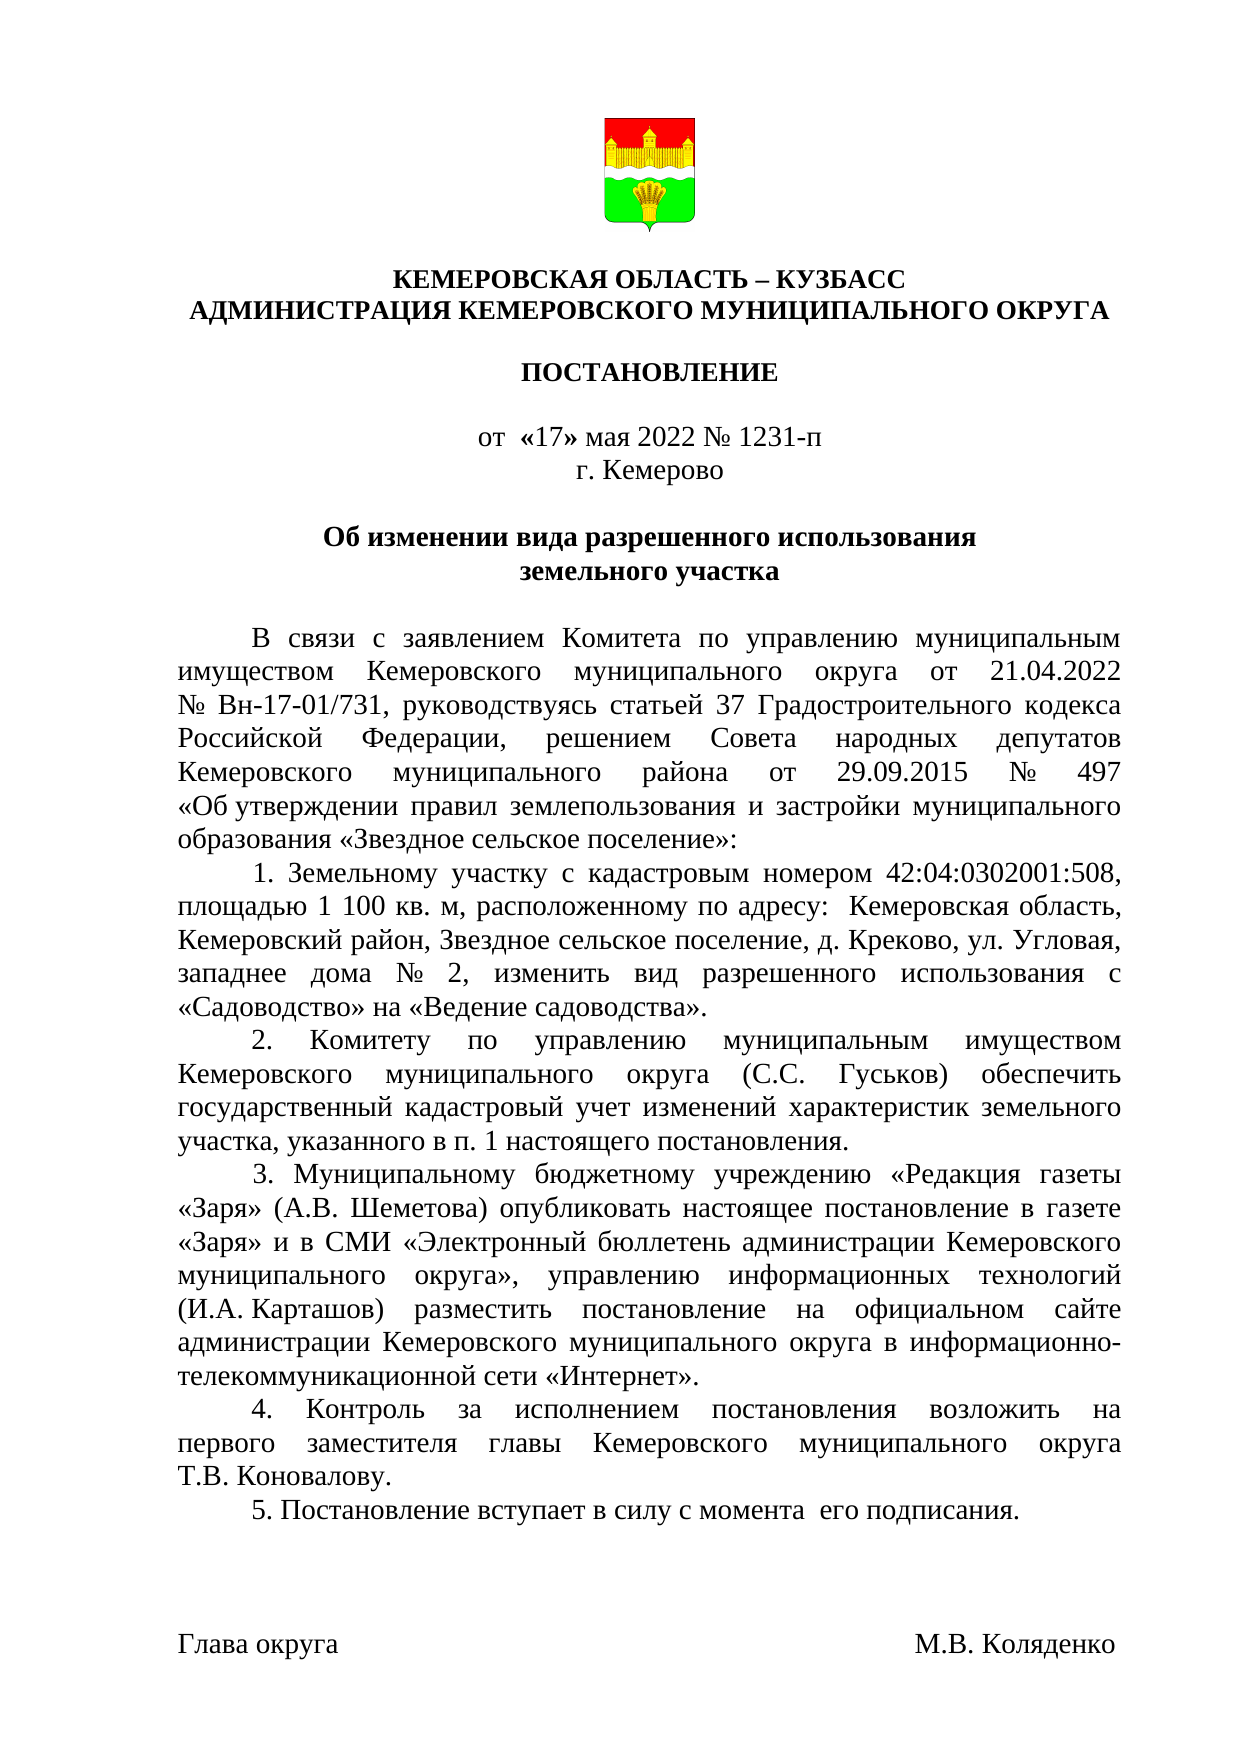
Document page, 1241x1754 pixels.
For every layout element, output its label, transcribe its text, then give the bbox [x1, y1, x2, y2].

text 5. Постановление вступает в силу с момента его подписания. [177, 1492, 1122, 1526]
text г. Кемерово [177, 452, 1122, 486]
text Об изменении вида разрешенного использования [177, 519, 1122, 553]
text В связи с заявлением Комитета по управлению муниципальным имуществом Кемеровского муниципального округа от 21.04.2022 № Вн-17-01/731, руководствуясь статьей 37 Градостроительного кодекса Российской Федерации, решением Совета народных депутатов Кемеровского муниципального района от 29.09.2015 № 497 «Об утверждении правил землепользования и застройки муниципального образования «Звездное сельское поселение»: [177, 620, 1122, 855]
text 1. Земельному участку с кадастровым номером 42:04:0302001:508, площадью 1 100 кв. м, расположенному по адресу: Кемеровская область, Кемеровский район, Звездное сельское поселение, д. Креково, ул. Угловая, западнее дома № 2, изменить вид разрешенного использования с «Садоводство» на «Ведение садоводства». [177, 855, 1122, 1022]
text КЕМЕРОВСКАЯ ОБЛАСТЬ – КУЗБАСС [177, 263, 1122, 294]
picture [604, 118, 695, 232]
text земельного участка [177, 553, 1122, 586]
text от «17» мая 2022 № 1231-п [177, 419, 1122, 452]
text 3. Муниципальному бюджетному учреждению «Редакция газеты «Заря» (А.В. Шеметова) опубликовать настоящее постановление в газете «Заря» и в СМИ «Электронный бюллетень администрации Кемеровского муниципального округа», управлению информационных технологий (И.А. Карташов) разместить постановление на официальном сайте администрации Кемеровского муниципального округа в информационно-телекоммуникационной сети «Интернет». [177, 1157, 1122, 1391]
text 2. Комитету по управлению муниципальным имуществом Кемеровского муниципального округа (С.С. Гуськов) обеспечить государственный кадастровый учет изменений характеристик земельного участка, указанного в п. 1 настоящего постановления. [177, 1022, 1122, 1157]
text Глава округа М.В. Коляденко [177, 1626, 1122, 1660]
text 4. Контроль за исполнением постановления возложить на первого заместителя главы Кемеровского муниципального округа Т.В. Коновалову. [177, 1391, 1122, 1492]
text ПОСТАНОВЛЕНИЕ [177, 356, 1122, 388]
text АДМИНИСТРАЦИЯ КЕМЕРОВСКОГО МУНИЦИПАЛЬНОГО ОКРУГА [177, 294, 1122, 325]
